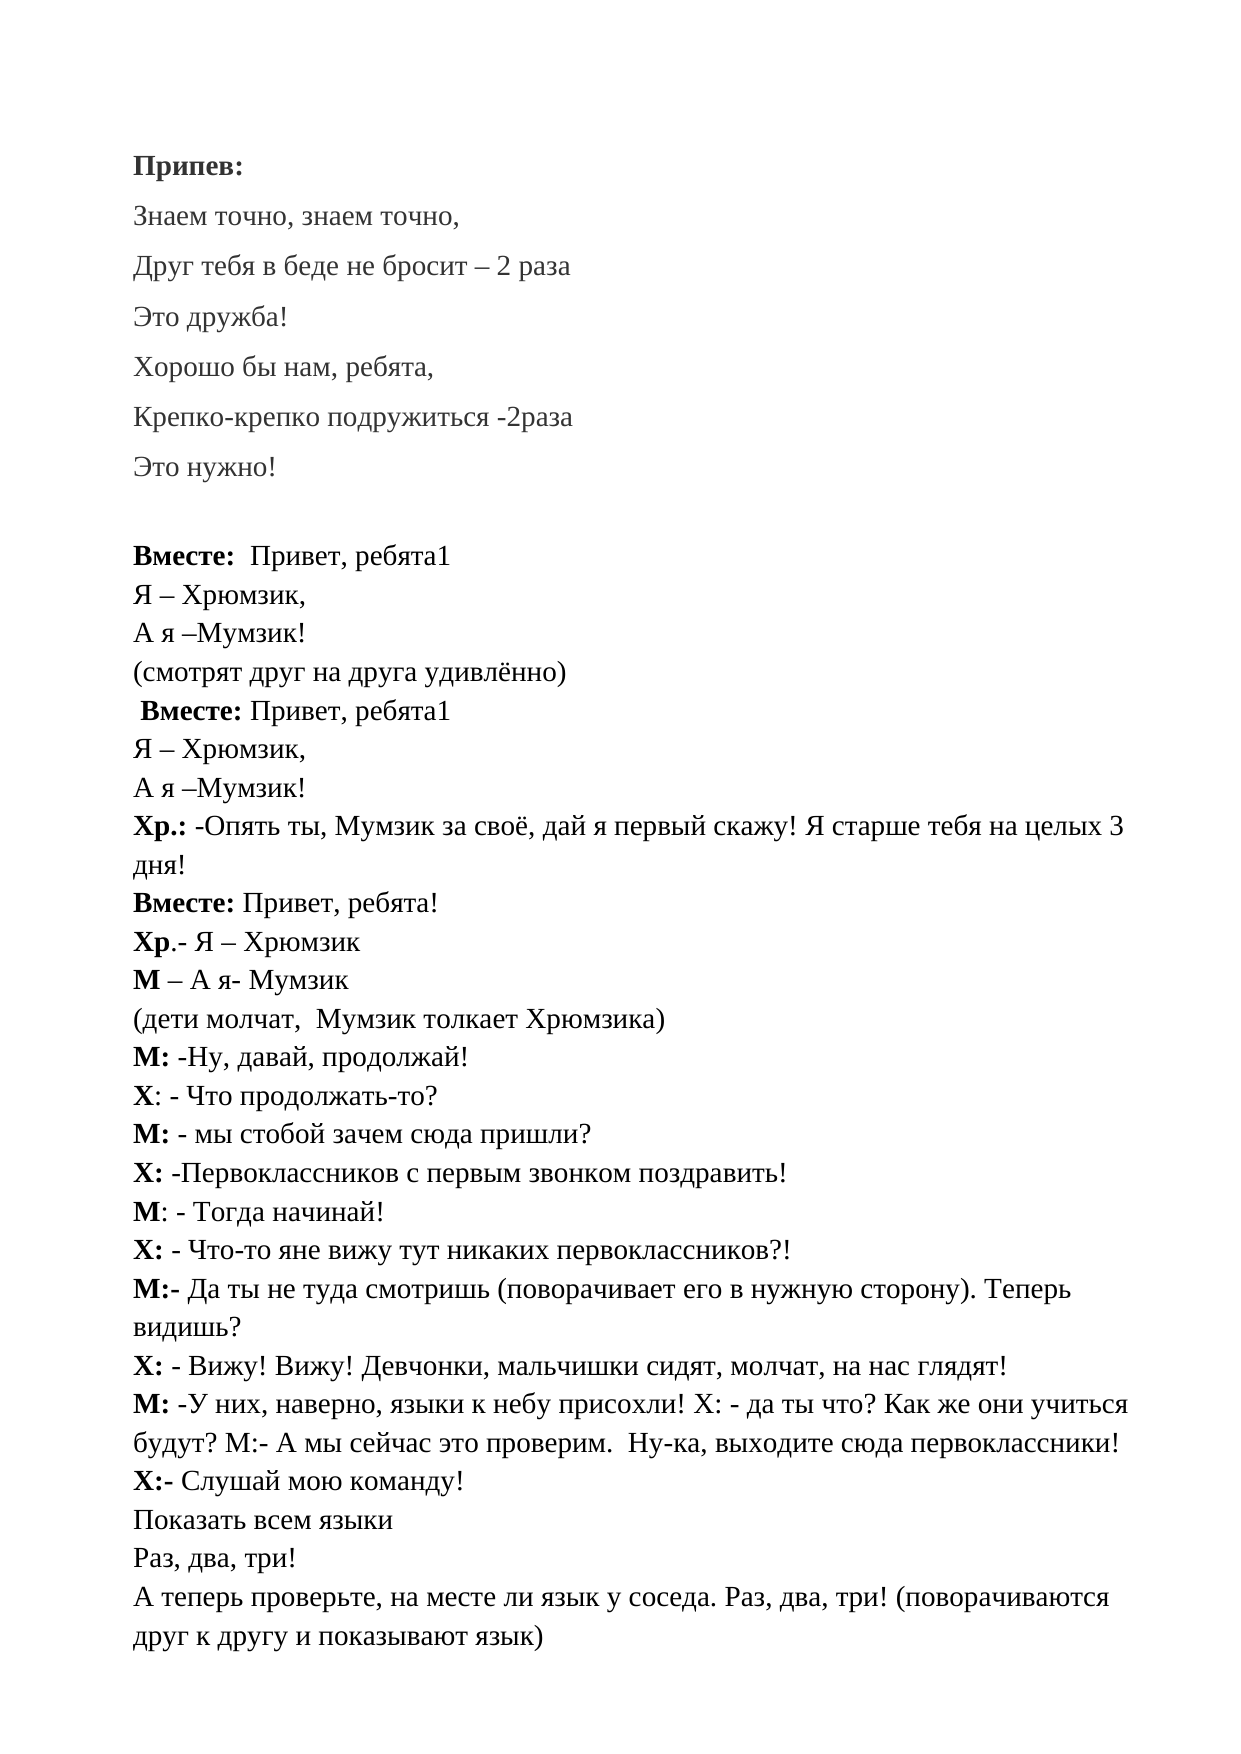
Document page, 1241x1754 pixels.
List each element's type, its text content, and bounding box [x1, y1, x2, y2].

text Х: - Что продолжать-то? [133, 1078, 1152, 1112]
text А теперь проверьте, на месте ли язык у соседа. Раз, два, три! (поворачиваются друг к другу и показывают язык) [133, 1579, 1152, 1651]
text Это нужно! [133, 449, 1152, 483]
text Вместе: Привет, ребята! [133, 885, 1152, 919]
text М: -У них, наверно, языки к небу присохли! Х: - да ты что? Как же они учиться будут? М:- А мы сейчас это проверим. Ну-ка, выходите сюда первоклассники! [133, 1386, 1152, 1458]
text Крепко-крепко подружиться -2раза [133, 399, 1152, 433]
text Друг тебя в беде не бросит – 2 раза [133, 248, 1152, 282]
text А я –Мумзик! [133, 770, 1152, 803]
text Х: - Что-то яне вижу тут никаких первоклассников?! [133, 1232, 1152, 1266]
text М: -Ну, давай, продолжай! [133, 1039, 1152, 1073]
text Хр.- Я – Хрюмзик [133, 924, 1152, 957]
text Х: -Первоклассников с первым звонком поздравить! [133, 1155, 1152, 1189]
text М: - Тогда начинай! [133, 1194, 1152, 1227]
text М – А я- Мумзик [133, 962, 1152, 996]
text Это дружба! [133, 299, 1152, 332]
text Х:- Слушай мою команду! [133, 1463, 1152, 1497]
text М:- Да ты не туда смотришь (поворачивает его в нужную сторону). Теперь видишь? [133, 1271, 1152, 1343]
text Я – Хрюмзик, [133, 577, 1152, 611]
text Хр.: -Опять ты, Мумзик за своё, дай я первый скажу! Я старше тебя на целых 3 дня! [133, 808, 1152, 880]
text (дети молчат, Мумзик толкает Хрюмзика) [133, 1001, 1152, 1034]
text Раз, два, три! [133, 1541, 1152, 1574]
text Знаем точно, знаем точно, [133, 198, 1152, 232]
text Вместе: Привет, ребята1 [133, 538, 1152, 572]
text Вместе: Привет, ребята1 [133, 693, 1152, 726]
text А я –Мумзик! [133, 616, 1152, 649]
text (смотрят друг на друга удивлённо) [133, 654, 1152, 688]
text Припев: [133, 148, 1152, 181]
text Я – Хрюмзик, [133, 731, 1152, 765]
text М: - мы стобой зачем сюда пришли? [133, 1117, 1152, 1150]
text Хорошо бы нам, ребята, [133, 349, 1152, 382]
text Показать всем языки [133, 1502, 1152, 1536]
text Х: - Вижу! Вижу! Девчонки, мальчишки сидят, молчат, на нас глядят! [133, 1348, 1152, 1381]
